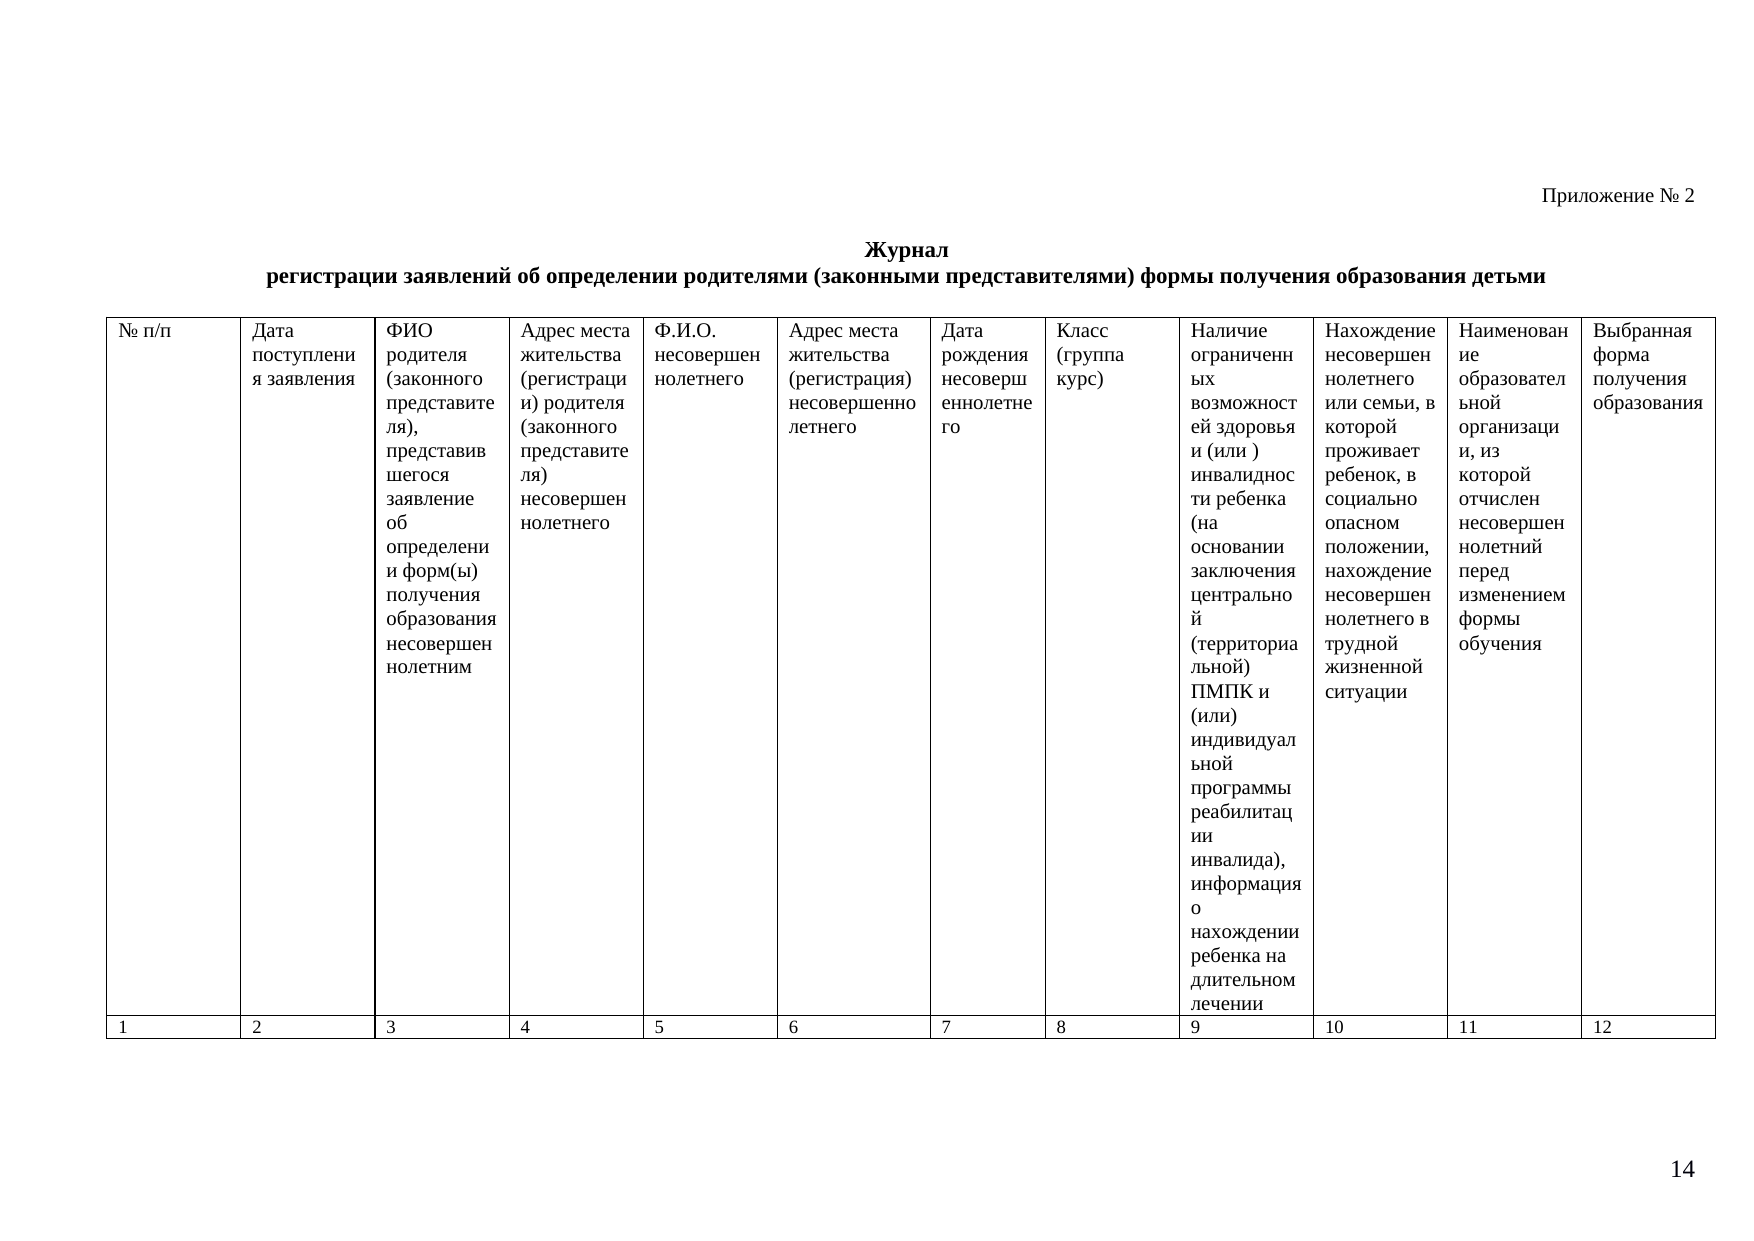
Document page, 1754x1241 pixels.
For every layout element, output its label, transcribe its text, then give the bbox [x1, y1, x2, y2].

table_cell 2 [241, 1016, 374, 1038]
table_header Дата поступления заявления [241, 318, 374, 1015]
table_cell 9 [1180, 1016, 1313, 1038]
table_header Дата рождения несовершеннолетнего [931, 318, 1045, 1015]
table_header Адрес места жительства (регистрация) несовершеннолетнего [778, 318, 930, 1015]
table_cell 5 [644, 1016, 777, 1038]
text Журнал [118, 236, 1695, 263]
table_cell 6 [778, 1016, 930, 1038]
text Приложение № 2 [118, 183, 1695, 207]
table_cell 7 [931, 1016, 1045, 1038]
table_header Нахождение несовершеннолетнего или семьи, в которой проживает ребенок, в социально опасном положении, нахождение несовершеннолетнего в трудной жизненной ситуации [1314, 318, 1447, 1015]
table_header Наименование образовательной организации, из которой отчислен несовершеннолетний перед изменением формы обучения [1448, 318, 1581, 1015]
table_cell 3 [376, 1016, 509, 1038]
table_cell 11 [1448, 1016, 1581, 1038]
table_header Класс (группа курс) [1046, 318, 1179, 1015]
table_header Выбранная форма получения образования [1582, 318, 1715, 1015]
table_header Наличие ограниченных возможностей здоровья и (или ) инвалидности ребенка (на основании заключения центральной (территориальной) ПМПК и (или) индивидуальной программы реабилитации инвалида), информация о нахождении ребенка на длительном лечении [1180, 318, 1313, 1015]
table_cell 10 [1314, 1016, 1447, 1038]
table_cell 12 [1582, 1016, 1715, 1038]
table_header Ф.И.О. несовершеннолетнего [644, 318, 777, 1015]
table_header № п/п [107, 318, 240, 1015]
table_header ФИО родителя (законного представителя), представившегося заявление об определении форм(ы) получения образования несовершеннолетним [376, 318, 509, 1015]
table_header Адрес места жительства (регистрации) родителя (законного представителя) несовершеннолетнего [510, 318, 643, 1015]
text регистрации заявлений об определении родителями (законными представителями) формы получения образования детьми [118, 263, 1695, 289]
table_cell 1 [107, 1016, 240, 1038]
table_cell 4 [510, 1016, 643, 1038]
table_cell 8 [1046, 1016, 1179, 1038]
